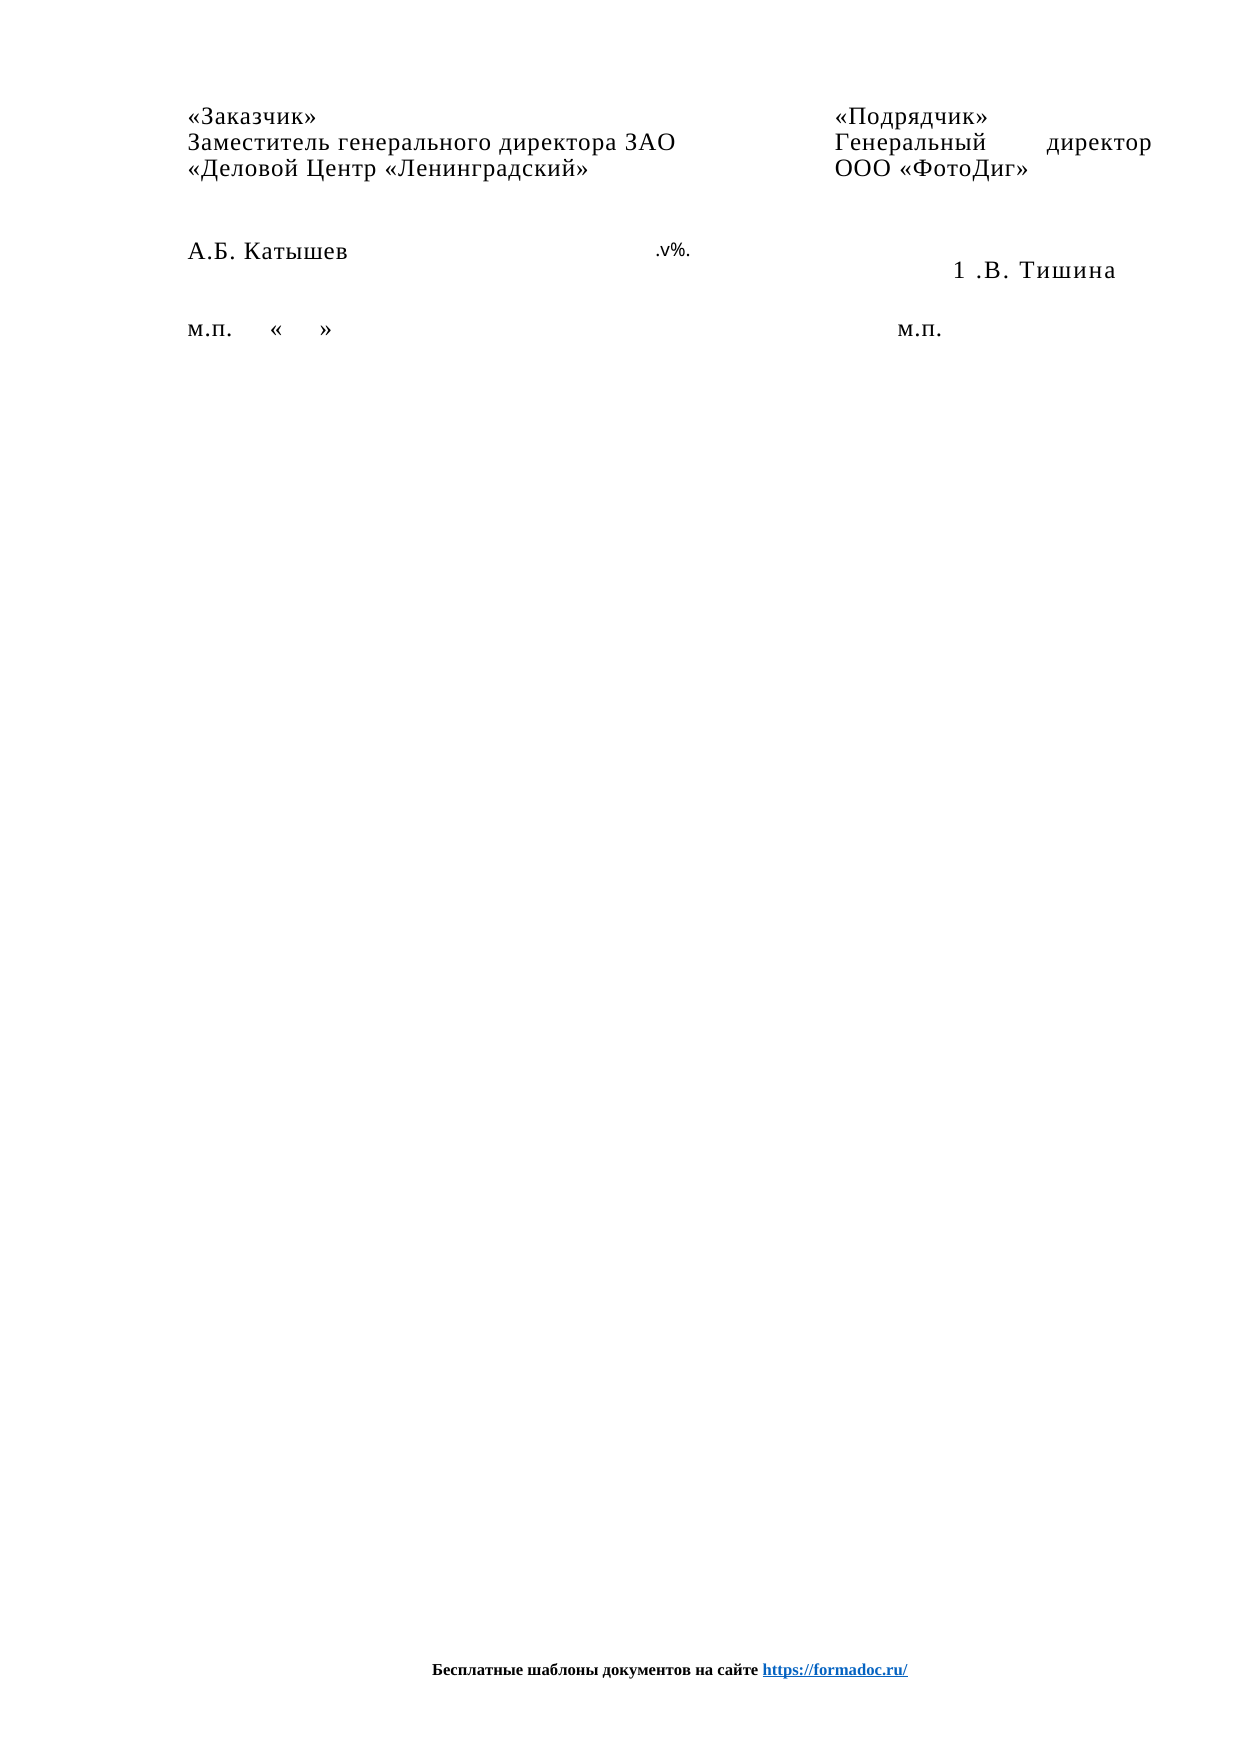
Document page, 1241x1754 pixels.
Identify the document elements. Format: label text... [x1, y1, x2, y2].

text 1 .В. Тишина [953, 255, 1152, 284]
text м.п. « » [187, 313, 527, 342]
text Заместитель генерального директора ЗАО «Деловой Центр «Ленинградский» [187, 130, 726, 182]
text «Заказчик» [187, 104, 726, 130]
text Генеральный директор ООО «ФотоДиг» [834, 130, 1152, 182]
text А.Б. Катышев [187, 236, 442, 265]
text «Подрядчик» [834, 104, 1152, 130]
text м.п. [897, 313, 1152, 342]
text .v%. [655, 236, 847, 262]
